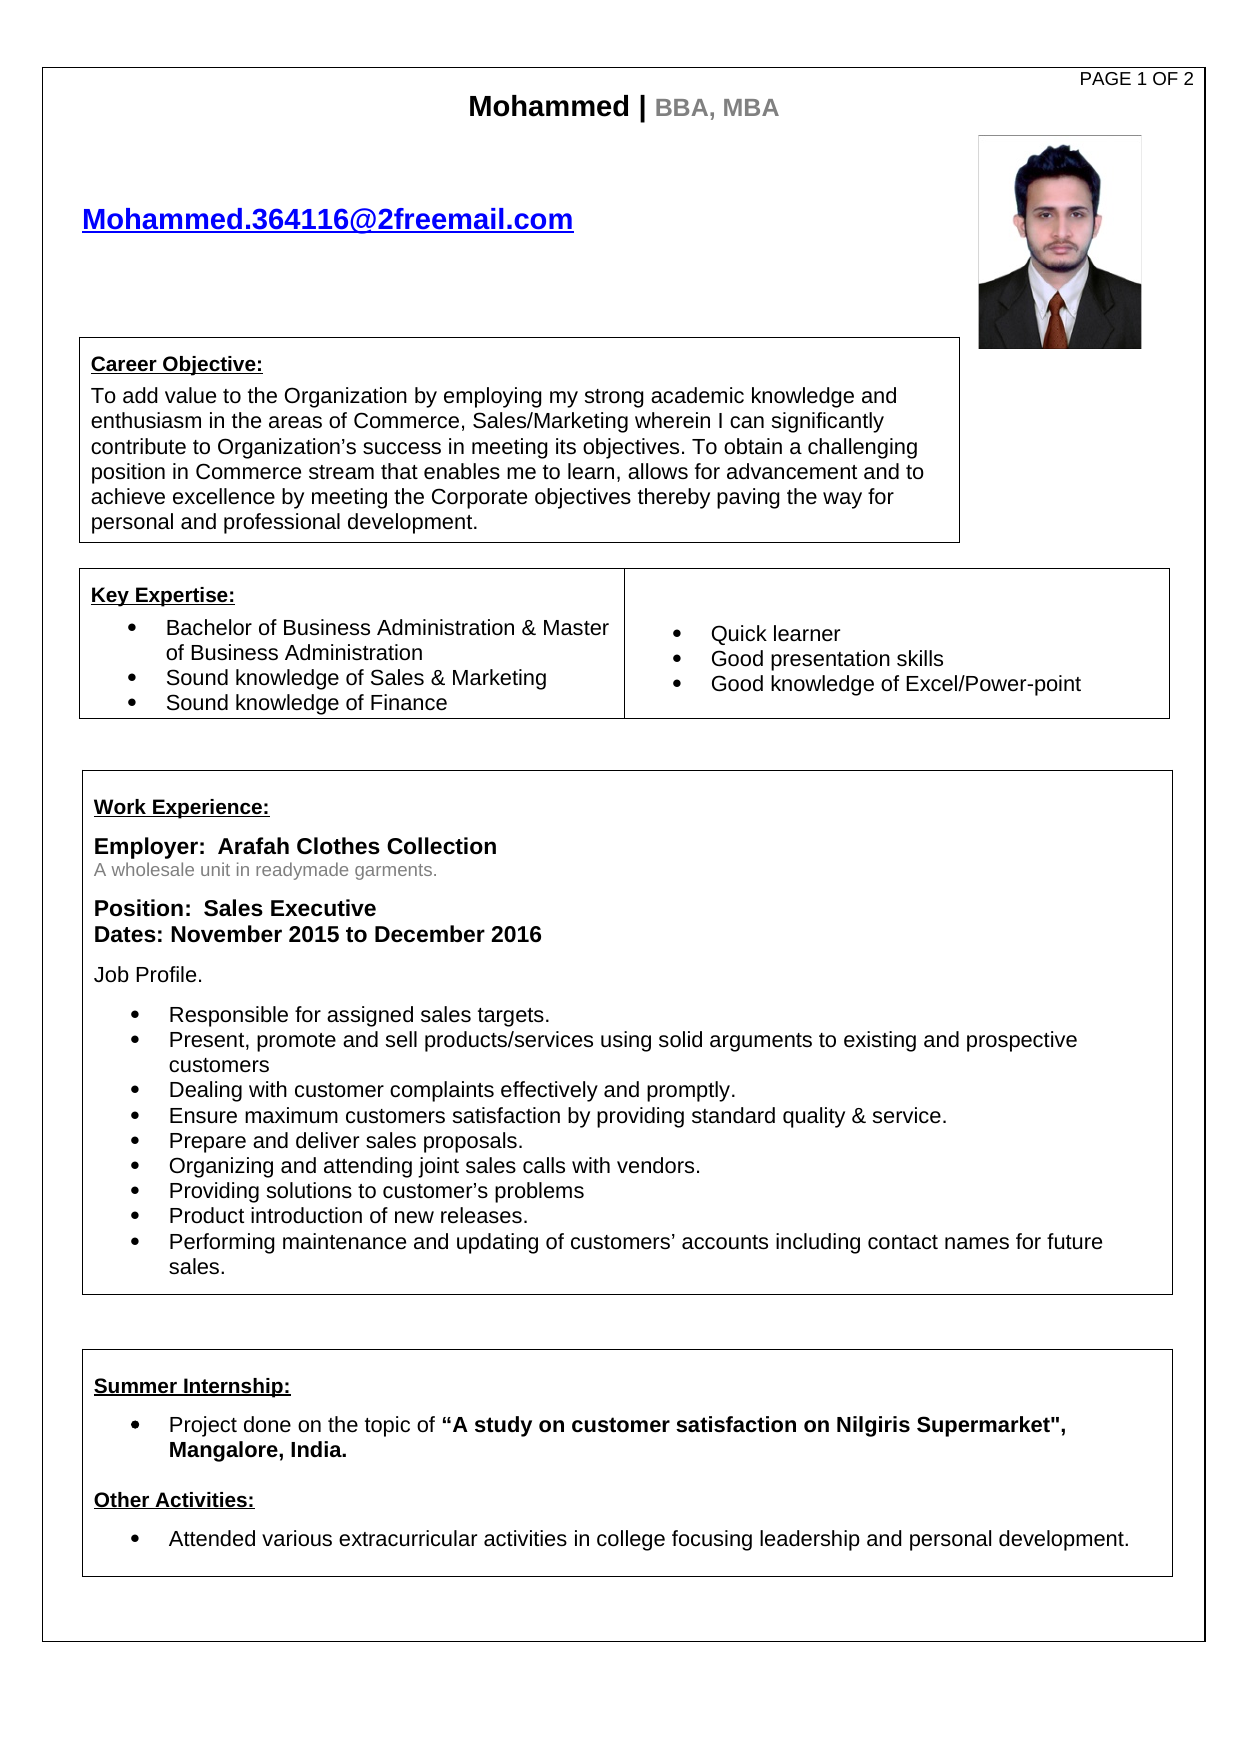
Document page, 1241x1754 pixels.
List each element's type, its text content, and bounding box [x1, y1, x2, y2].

table_header PAGE 1 OF 2 Mohammed | BBA, MBA Mohammed.364116@2freemail.com [43, 68, 1204, 1641]
picture [978, 135, 1142, 349]
